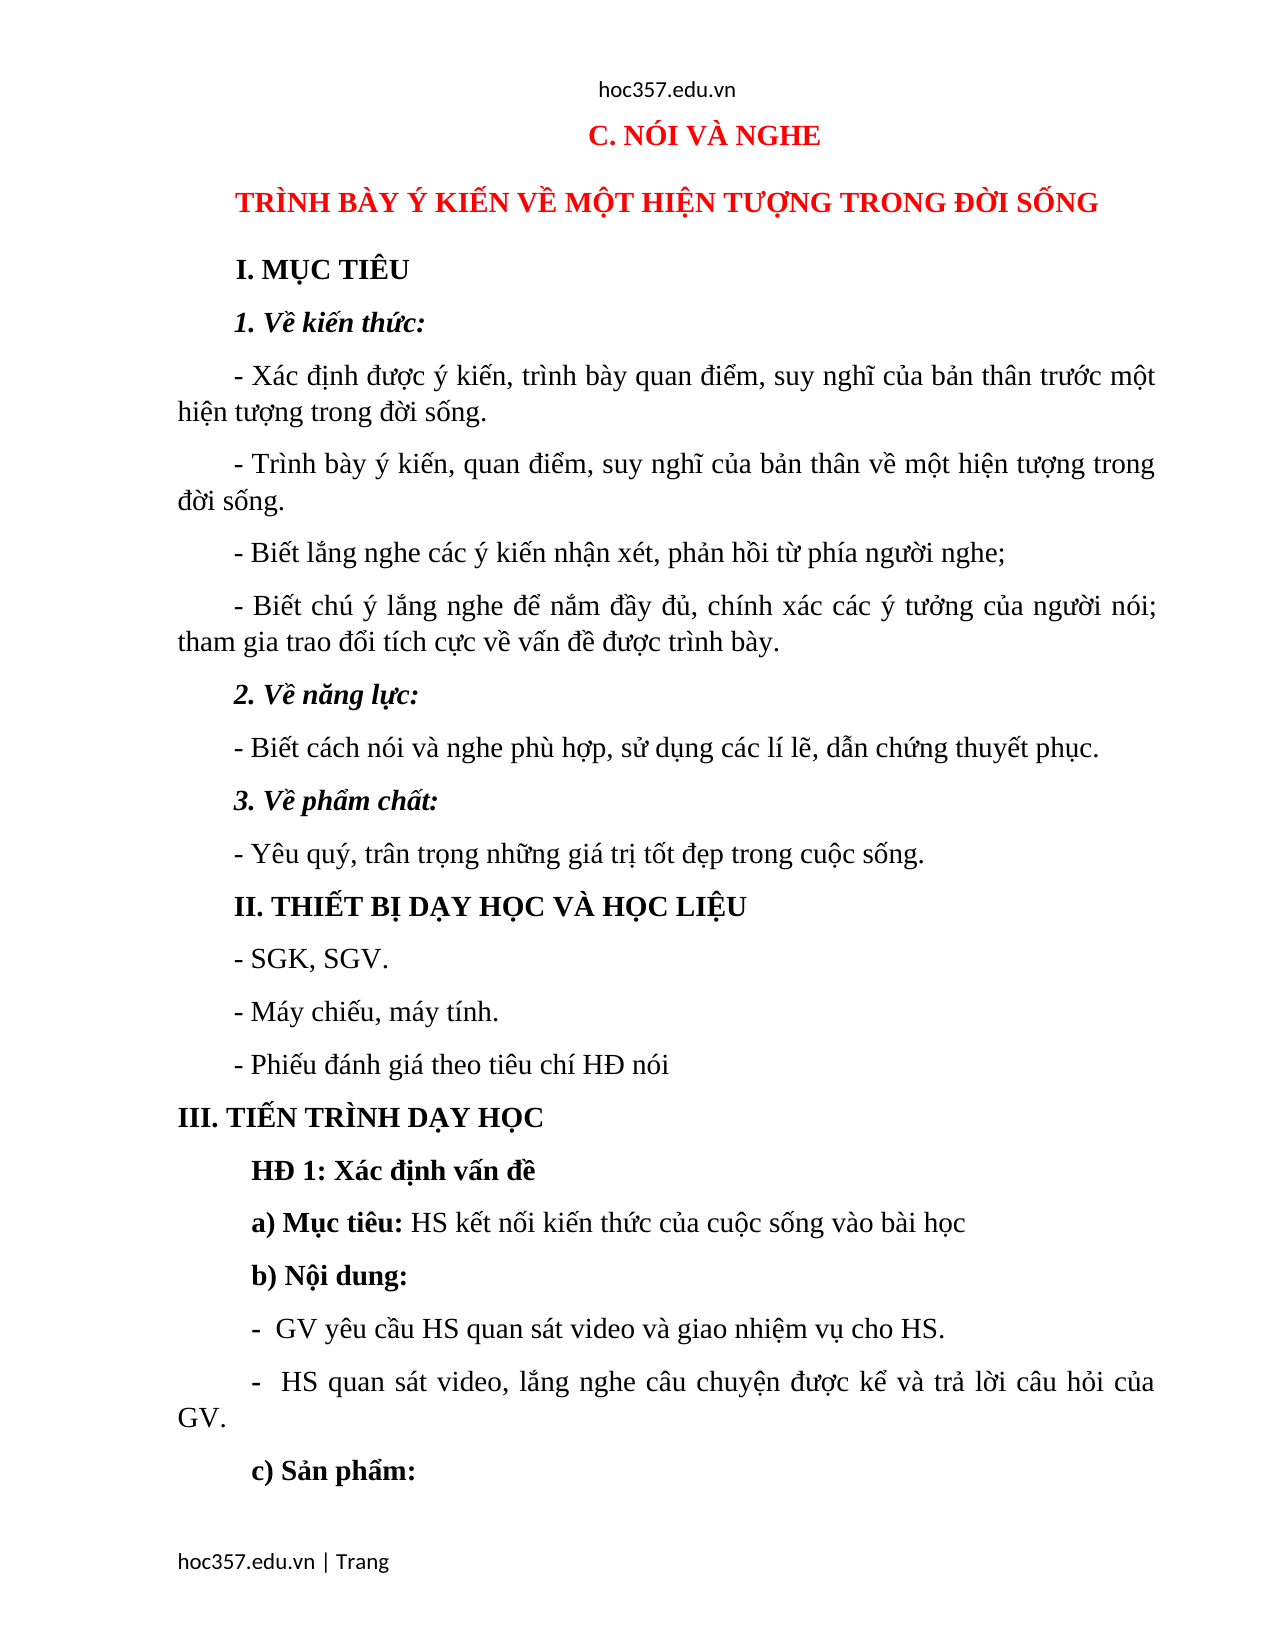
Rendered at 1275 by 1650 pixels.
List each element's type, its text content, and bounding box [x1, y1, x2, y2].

text I. MỤC TIÊU [177, 252, 1157, 286]
text - GV yêu cầu HS quan sát video và giao nhiệm vụ cho HS. [177, 1311, 1157, 1345]
text - Biết cách nói và nghe phù hợp, sử dụng các lí lẽ, dẫn chứng thuyết phục. [177, 730, 1157, 764]
text - Yêu quý, trân trọng những giá trị tốt đẹp trong cuộc sống. [177, 836, 1157, 869]
text - Phiếu đánh giá theo tiêu chí HĐ nói [177, 1047, 1157, 1081]
text - HS quan sát video, lắng nghe câu chuyện được kể và trả lời câu hỏi của GV. [177, 1364, 1157, 1434]
text b) Nội dung: [177, 1258, 1157, 1292]
text 1. Về kiến thức: [177, 305, 1157, 338]
text a) Mục tiêu: HS kết nối kiến thức của cuộc sống vào bài học [177, 1206, 1157, 1239]
text - Trình bày ý kiến, quan điểm, suy nghĩ của bản thân về một hiện tượng trong đời sống. [177, 447, 1157, 516]
text - Biết chú ý lắng nghe để nắm đầy đủ, chính xác các ý tưởng của người nói; tham gia trao đổi tích cực về vấn đề được trình bày. [177, 588, 1157, 658]
text III. TIẾN TRÌNH DẠY HỌC [177, 1100, 1157, 1133]
text C. NÓI VÀ NGHE [177, 118, 1157, 152]
text 2. Về năng lực: [177, 677, 1157, 711]
text - Biết lắng nghe các ý kiến nhận xét, phản hồi từ phía người nghe; [177, 536, 1157, 569]
text c) Sản phẩm: [177, 1453, 1157, 1486]
text 3. Về phẩm chất: [177, 783, 1157, 817]
text - SGK, SGV. [177, 941, 1157, 975]
text - Xác định được ý kiến, trình bày quan điểm, suy nghĩ của bản thân trước một hiện tượng trong đời sống. [177, 358, 1157, 427]
text HĐ 1: Xác định vấn đề [177, 1153, 1157, 1186]
text - Máy chiếu, máy tính. [177, 994, 1157, 1028]
text II. THIẾT BỊ DẠY HỌC VÀ HỌC LIỆU [177, 889, 1157, 922]
text TRÌNH BÀY Ý KIẾN VỀ MỘT HIỆN TƯỢNG TRONG ĐỜI SỐNG [177, 185, 1157, 219]
